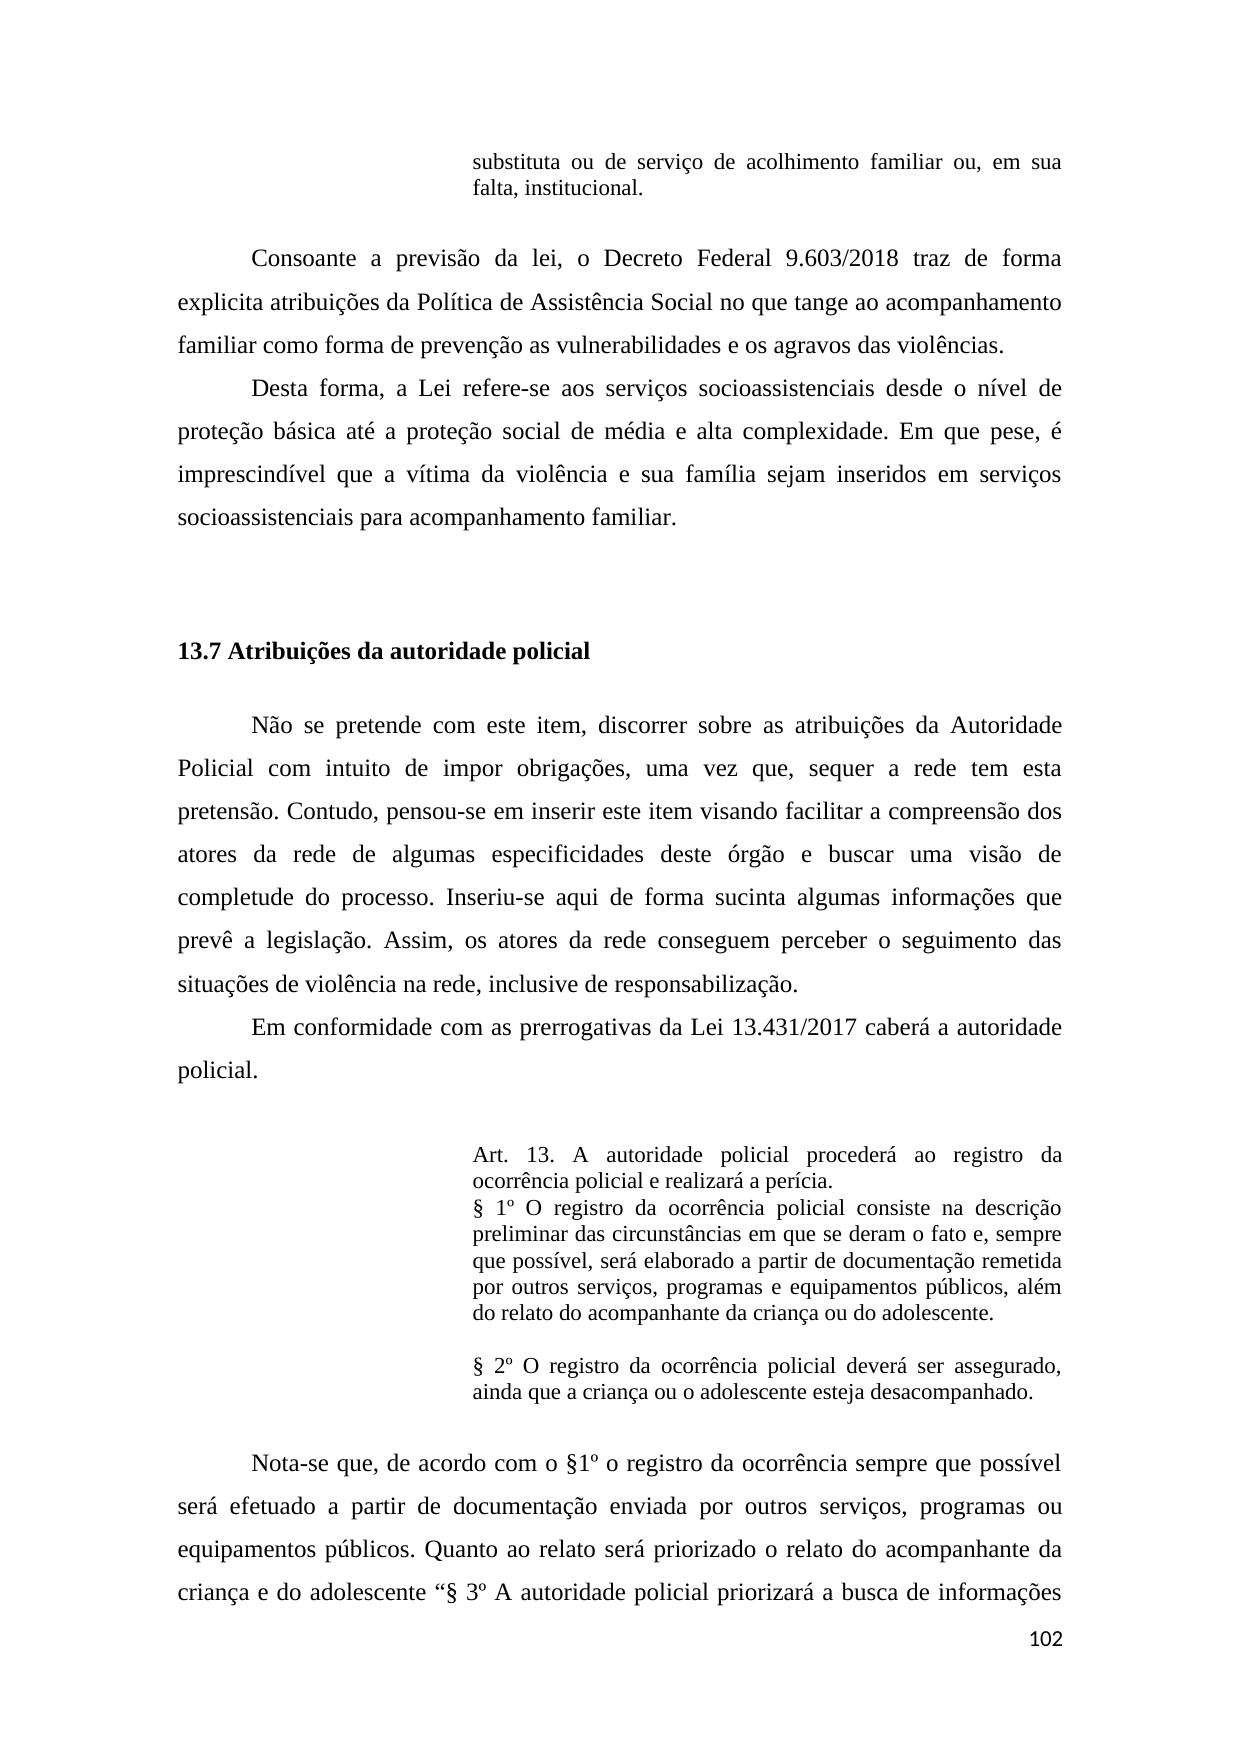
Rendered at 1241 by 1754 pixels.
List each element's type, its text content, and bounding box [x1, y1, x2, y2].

text § 1º O registro da ocorrência policial consiste na descrição preliminar das circunstâncias em que se deram o fato e, sempre que possível, será elaborado a partir de documentação remetida por outros serviços, programas e equipamentos públicos, além do relato do acompanhante da criança ou do adolescente. [472, 1194, 1063, 1326]
text Art. 13. A autoridade policial procederá ao registro da ocorrência policial e realizará a perícia. [472, 1141, 1063, 1194]
subtitle 13.7 Atribuições da autoridade policial [177, 636, 1063, 664]
text Desta forma, a Lei refere-se aos serviços socioassistenciais desde o nível de proteção básica até a proteção social de média e alta complexidade. Em que pese, é imprescindível que a vítima da violência e sua família sejam inseridos em serviços socioassistenciais para acompanhamento familiar. [177, 373, 1063, 531]
text § 2º O registro da ocorrência policial deverá ser assegurado, ainda que a criança ou o adolescente esteja desacompanhado. [472, 1352, 1063, 1405]
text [177, 1448, 1063, 1606]
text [472, 148, 1063, 200]
text Consoante a previsão da lei, o Decreto Federal 9.603/2018 traz de forma explicita atribuições da Política de Assistência Social no que tange ao acompanhamento familiar como forma de prevenção as vulnerabilidades e os agravos das violências. [177, 243, 1063, 358]
text Em conformidade com as prerrogativas da Lei 13.431/2017 caberá a autoridade policial. [177, 1012, 1063, 1084]
text Não se pretende com este item, discorrer sobre as atribuições da Autoridade Policial com intuito de impor obrigações, uma vez que, sequer a rede tem esta pretensão. Contudo, pensou-se em inserir este item visando facilitar a compreensão dos atores da rede de algumas especificidades deste órgão e buscar uma visão de completude do processo. Inseriu-se aqui de forma sucinta algumas informações que prevê a legislação. Assim, os atores da rede conseguem perceber o seguimento das situações de violência na rede, inclusive de responsabilização. [177, 710, 1063, 997]
